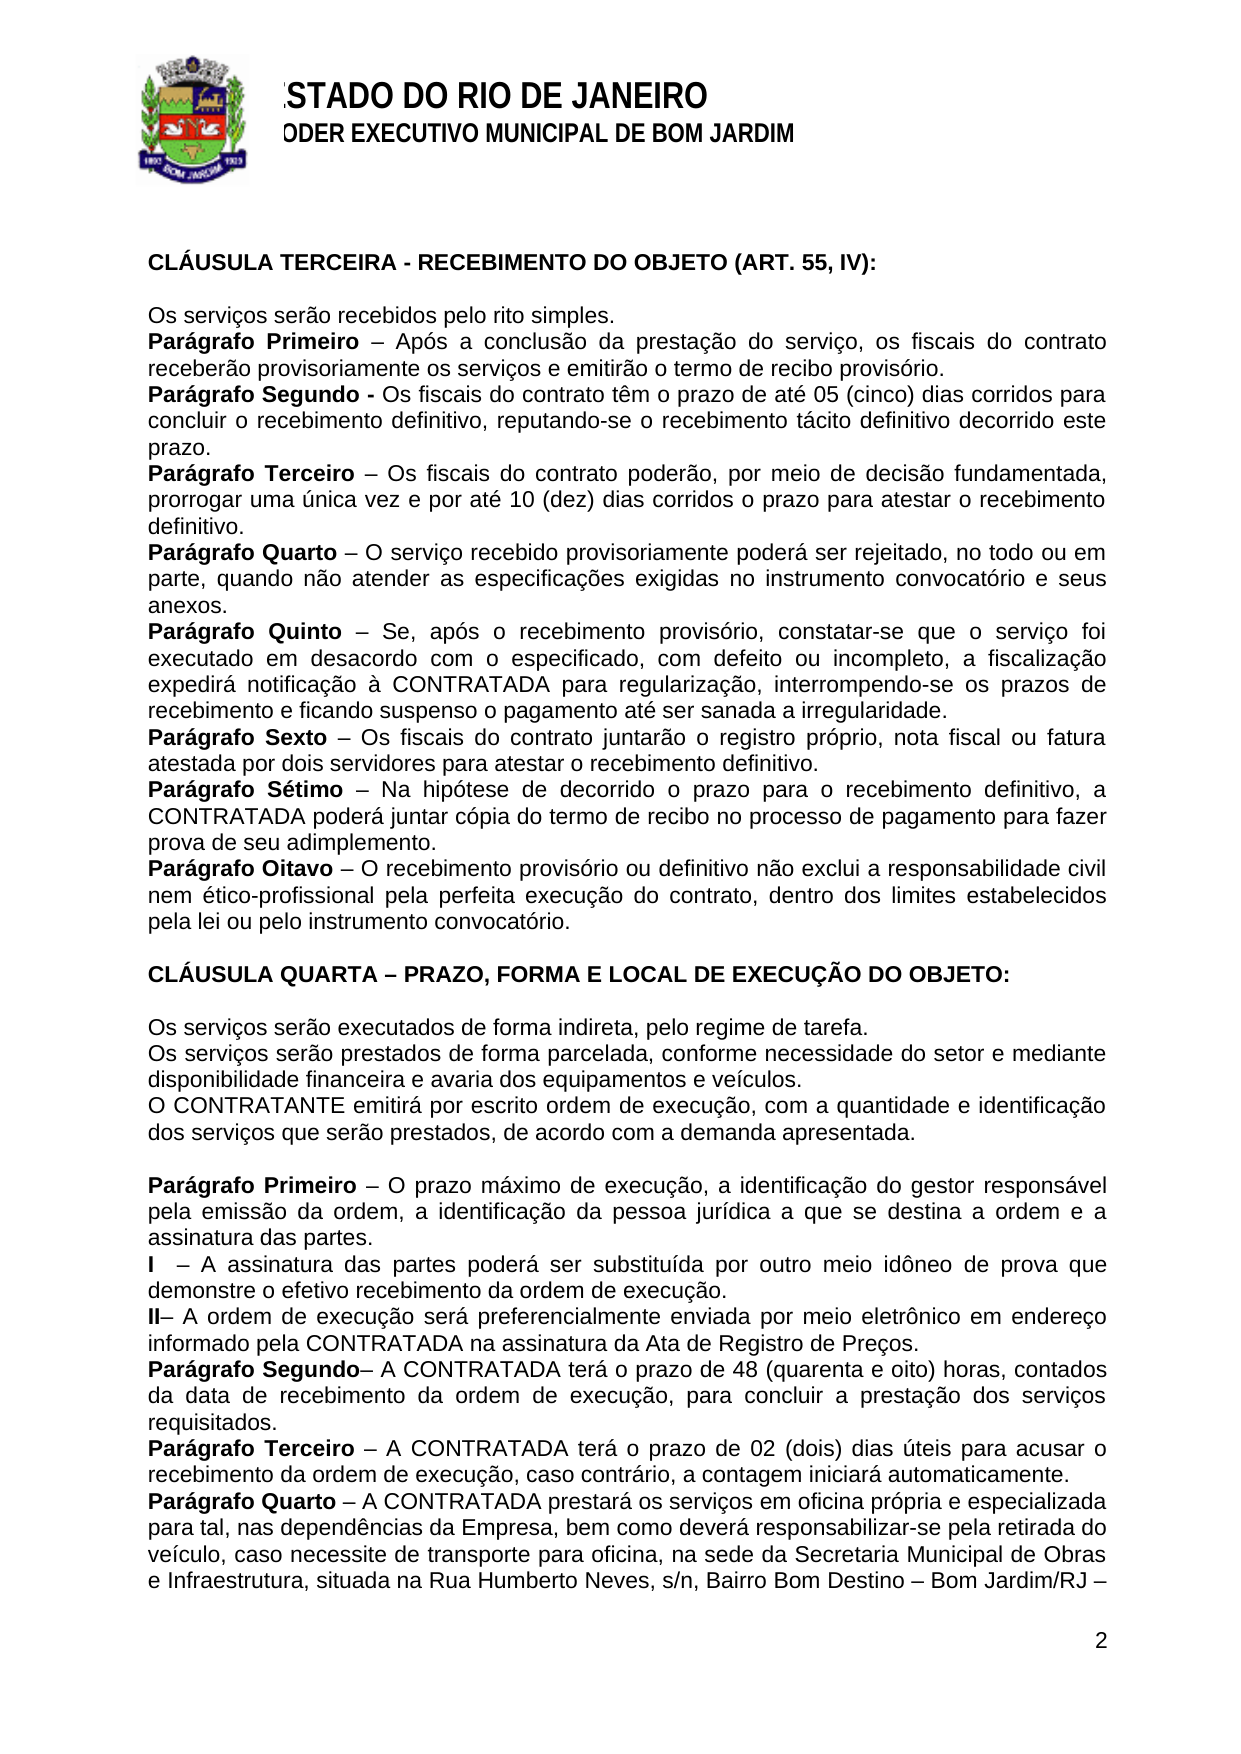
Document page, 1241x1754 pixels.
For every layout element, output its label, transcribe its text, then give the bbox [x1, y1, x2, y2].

text Parágrafo Sexto – Os fiscais do contrato juntarão o registro próprio, nota fiscal ou fatura atestada por dois servidores para atestar o recebimento definitivo. [148, 723, 1107, 776]
text Os serviços serão prestados de forma parcelada, conforme necessidade do setor e mediante disponibilidade financeira e avaria dos equipamentos e veículos. [148, 1040, 1107, 1092]
text CLÁUSULA TERCEIRA - RECEBIMENTO DO OBJETO (ART. 55, IV): [148, 249, 1107, 276]
text CLÁUSULA QUARTA – PRAZO, FORMA E LOCAL DE EXECUÇÃO DO OBJETO: [148, 961, 1107, 987]
text Parágrafo Quinto – Se, após o recebimento provisório, constatar-se que o serviço foi executado em desacordo com o especificado, com defeito ou incompleto, a fiscalização expedirá notificação à CONTRATADA para regularização, interrompendo-se os prazos de recebimento e ficando suspenso o pagamento até ser sanada a irregularidade. [148, 618, 1107, 723]
text Os serviços serão recebidos pelo rito simples. [148, 302, 1107, 328]
text Parágrafo Terceiro – A CONTRATADA terá o prazo de 02 (dois) dias úteis para acusar o recebimento da ordem de execução, caso contrário, a contagem iniciará automaticamente. [148, 1435, 1107, 1488]
text II– A ordem de execução será preferencialmente enviada por meio eletrônico em endereço informado pela CONTRATADA na assinatura da Ata de Registro de Preços. [148, 1303, 1107, 1356]
text Parágrafo Terceiro – Os fiscais do contrato poderão, por meio de decisão fundamentada, prorrogar uma única vez e por até 10 (dez) dias corridos o prazo para atestar o recebimento definitivo. [148, 460, 1107, 539]
text Os serviços serão executados de forma indireta, pelo regime de tarefa. [148, 1013, 1107, 1040]
text Parágrafo Sétimo – Na hipótese de decorrido o prazo para o recebimento definitivo, a CONTRATADA poderá juntar cópia do termo de recibo no processo de pagamento para fazer prova de seu adimplemento. [148, 776, 1107, 855]
text Parágrafo Quarto – O serviço recebido provisoriamente poderá ser rejeitado, no todo ou em parte, quando não atender as especificações exigidas no instrumento convocatório e seus anexos. [148, 539, 1107, 618]
text O CONTRATANTE emitirá por escrito ordem de execução, com a quantidade e identificação dos serviços que serão prestados, de acordo com a demanda apresentada. [148, 1092, 1107, 1145]
text Parágrafo Oitavo – O recebimento provisório ou definitivo não exclui a responsabilidade civil nem ético-profissional pela perfeita execução do contrato, dentro dos limites estabelecidos pela lei ou pelo instrumento convocatório. [148, 855, 1107, 934]
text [148, 1488, 1107, 1593]
text Parágrafo Primeiro – Após a conclusão da prestação do serviço, os fiscais do contrato receberão provisoriamente os serviços e emitirão o termo de recibo provisório. [148, 328, 1107, 381]
text I – A assinatura das partes poderá ser substituída por outro meio idôneo de prova que demonstre o efetivo recebimento da ordem de execução. [148, 1251, 1107, 1303]
text Parágrafo Segundo– A CONTRATADA terá o prazo de 48 (quarenta e oito) horas, contados da data de recebimento da ordem de execução, para concluir a prestação dos serviços requisitados. [148, 1356, 1107, 1435]
text Parágrafo Segundo - Os fiscais do contrato têm o prazo de até 05 (cinco) dias corridos para concluir o recebimento definitivo, reputando-se o recebimento tácito definitivo decorrido este prazo. [148, 381, 1107, 460]
text Parágrafo Primeiro – O prazo máximo de execução, a identificação do gestor responsável pela emissão da ordem, a identificação da pessoa jurídica a que se destina a ordem e a assinatura das partes. [148, 1172, 1107, 1251]
